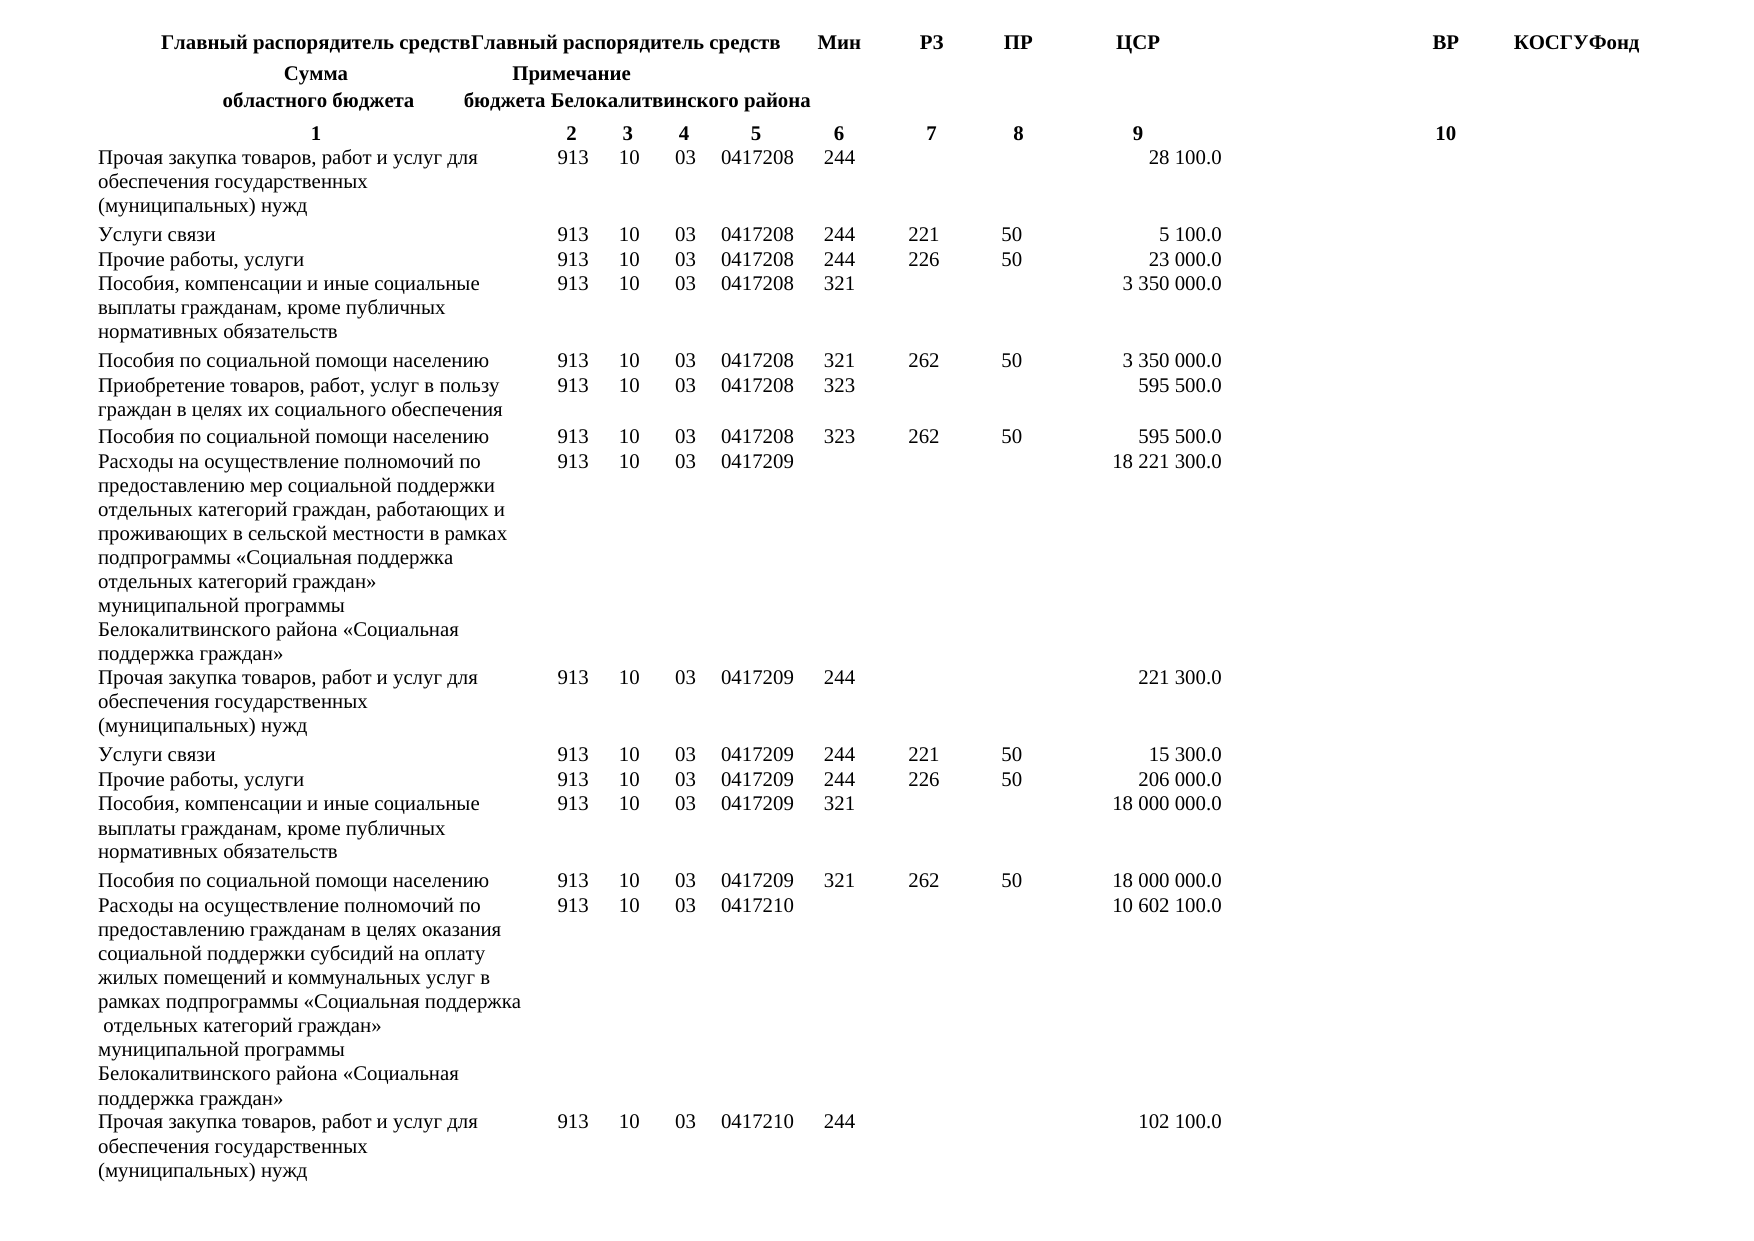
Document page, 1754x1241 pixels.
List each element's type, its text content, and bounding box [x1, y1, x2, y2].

text Пособия по социальной помощи населению 913 10 03 0417208 321 262 50 3 350 000.0 [88, 348, 1724, 372]
text Прочая закупка товаров, работ и услуг для 913 10 03 0417209 244 221 300.0 [88, 665, 1724, 689]
text муниципальной программы [88, 1037, 1724, 1061]
text жилых помещений и коммунальных услуг в [88, 965, 1724, 989]
text рамках подпрограммы «Социальная поддержка [88, 989, 1724, 1013]
text Прочая закупка товаров, работ и услуг для 913 10 03 0417208 244 28 100.0 [88, 145, 1724, 169]
text граждан в целях их социального обеспечения [88, 397, 1724, 421]
text поддержка граждан» [88, 1085, 1724, 1109]
text обеспечения государственных [88, 689, 1724, 713]
text подпрограммы «Социальная поддержка [88, 545, 1724, 569]
text Прочие работы, услуги 913 10 03 0417209 244 226 50 206 000.0 [88, 767, 1724, 791]
text областного бюджета бюджета Белокалитвинского района [88, 88, 1724, 112]
text отдельных категорий граждан, работающих и [88, 497, 1724, 521]
text Главный распорядитель средств Главный распорядитель средств Мин РЗ ПР ЦСР ВР КОСГУ Фонд Сумма Примечание [88, 29, 1724, 88]
text 1 2 3 4 5 6 7 8 9 10 [88, 120, 1724, 144]
text социальной поддержки субсидий на оплату [88, 941, 1724, 965]
text Расходы на осуществление полномочий по 913 10 03 0417210 10 602 100.0 [88, 893, 1724, 917]
text выплаты гражданам, кроме публичных [88, 815, 1724, 839]
text выплаты гражданам, кроме публичных [88, 295, 1724, 319]
text Приобретение товаров, работ, услуг в пользу 913 10 03 0417208 323 595 500.0 [88, 373, 1724, 397]
text поддержка граждан» [88, 641, 1724, 665]
text проживающих в сельской местности в рамках [88, 521, 1724, 545]
text нормативных обязательств [88, 839, 1724, 863]
text Прочие работы, услуги 913 10 03 0417208 244 226 50 23 000.0 [88, 247, 1724, 271]
text обеспечения государственных [88, 169, 1724, 193]
text Услуги связи 913 10 03 0417209 244 221 50 15 300.0 [88, 742, 1724, 766]
text Пособия, компенсации и иные социальные 913 10 03 0417209 321 18 000 000.0 [88, 791, 1724, 815]
text Прочая закупка товаров, работ и услуг для 913 10 03 0417210 244 102 100.0 [88, 1109, 1724, 1133]
text (муниципальных) нужд [88, 1158, 1724, 1182]
text предоставлению гражданам в целях оказания [88, 917, 1724, 941]
text нормативных обязательств [88, 319, 1724, 343]
text отдельных категорий граждан» [88, 1013, 1724, 1037]
text Белокалитвинского района «Социальная [88, 1061, 1724, 1085]
text (муниципальных) нужд [88, 713, 1724, 737]
text отдельных категорий граждан» [88, 569, 1724, 593]
text Белокалитвинского района «Социальная [88, 617, 1724, 641]
text Расходы на осуществление полномочий по 913 10 03 0417209 18 221 300.0 [88, 449, 1724, 473]
text муниципальной программы [88, 593, 1724, 617]
text (муниципальных) нужд [88, 193, 1724, 217]
text Пособия по социальной помощи населению 913 10 03 0417208 323 262 50 595 500.0 [88, 424, 1724, 448]
text Услуги связи 913 10 03 0417208 244 221 50 5 100.0 [88, 222, 1724, 246]
text предоставлению мер социальной поддержки [88, 473, 1724, 497]
text Пособия по социальной помощи населению 913 10 03 0417209 321 262 50 18 000 000.0 [88, 868, 1724, 892]
text Пособия, компенсации и иные социальные 913 10 03 0417208 321 3 350 000.0 [88, 271, 1724, 295]
text обеспечения государственных [88, 1133, 1724, 1158]
